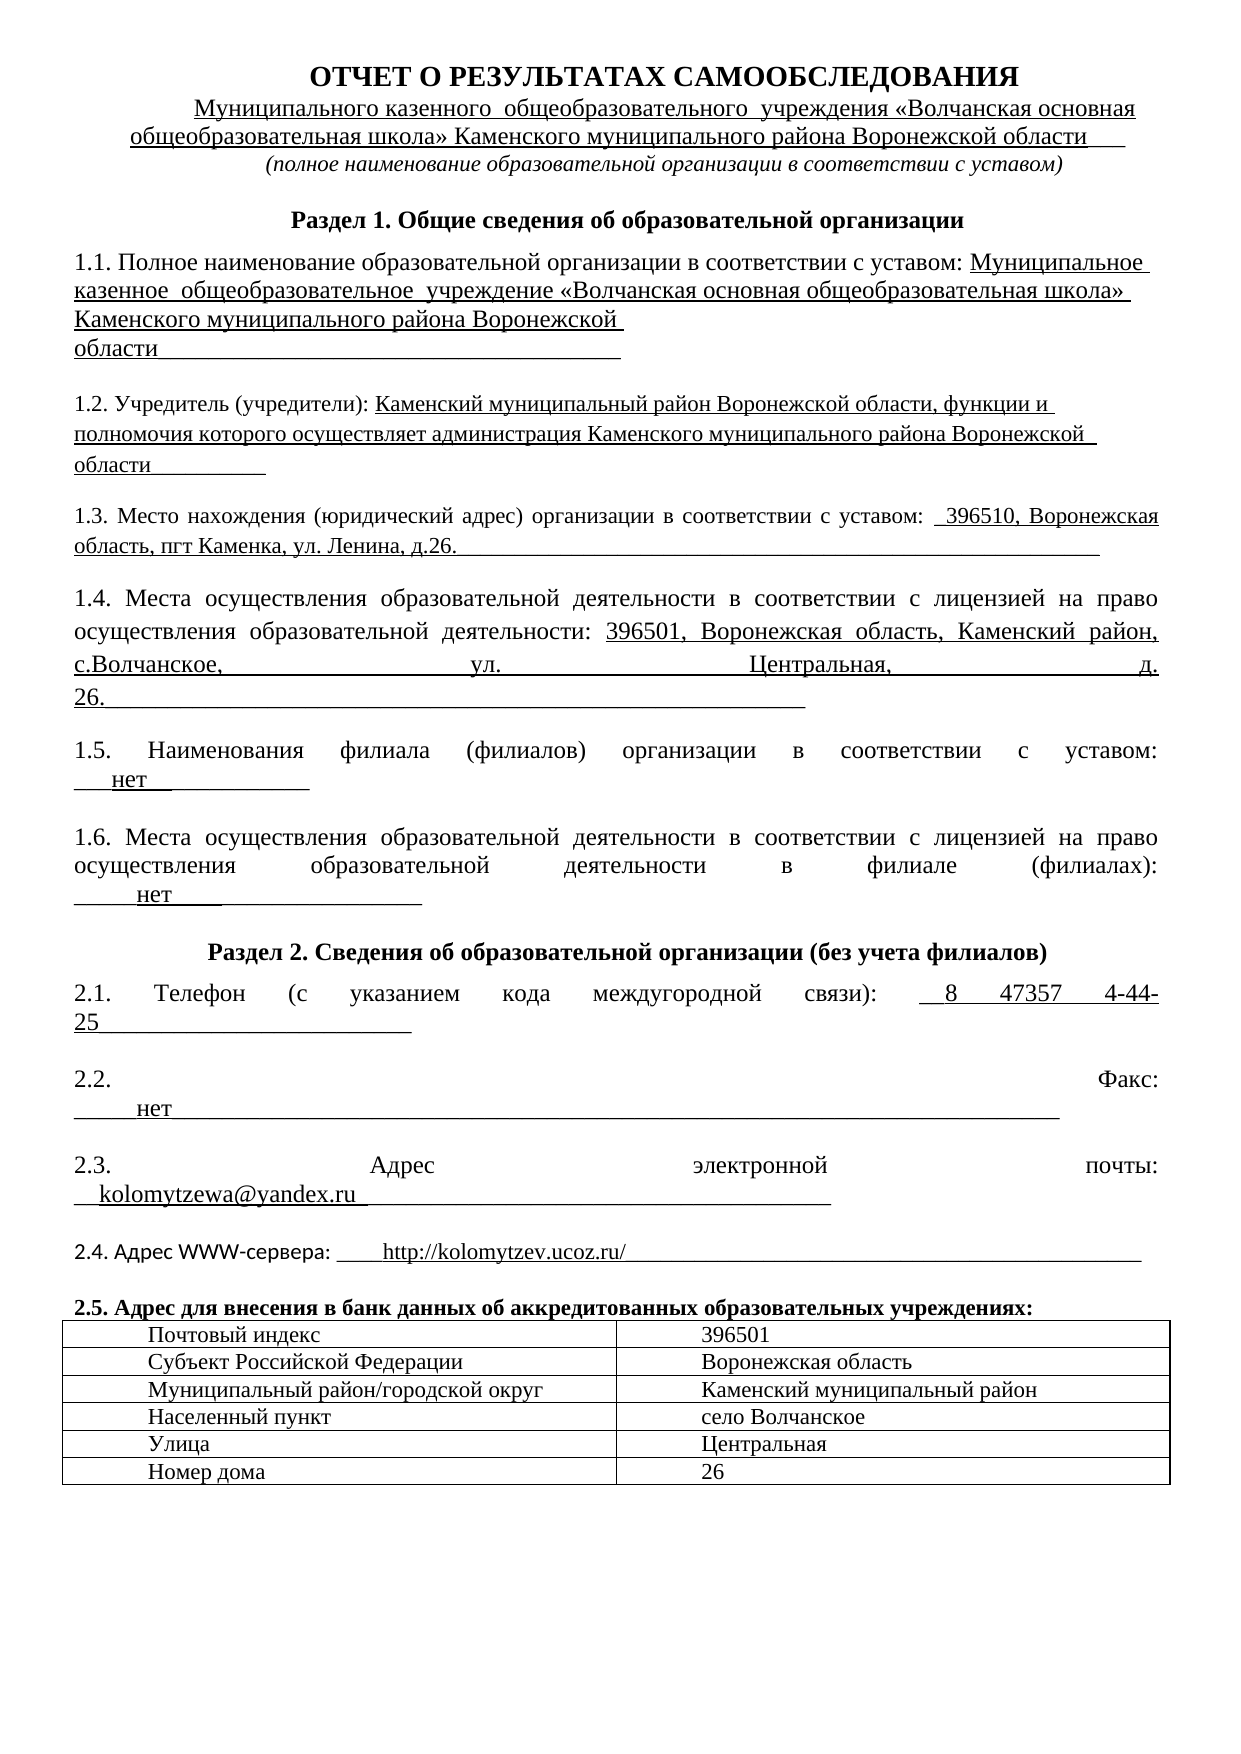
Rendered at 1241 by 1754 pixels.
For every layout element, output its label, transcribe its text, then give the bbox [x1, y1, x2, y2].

table_cell Муниципальный район/городской округ [63, 1376, 616, 1402]
text ОТЧЕТ О РЕЗУЛЬТАТАХ САМООБСЛЕДОВАНИЯ [74, 59, 1181, 93]
table_cell село Волчанское [617, 1403, 1169, 1429]
table_cell Воронежская область [617, 1348, 1169, 1375]
table_cell Субъект Российской Федерации [63, 1348, 616, 1375]
text (полное наименование образовательной организации в соответствии с уставом) [74, 150, 1181, 177]
text Раздел 2. Сведения об образовательной организации (без учета филиалов) [74, 937, 1181, 966]
table_cell 2.4. Адрес WWW-сервера: ____http://kolomytzev.ucoz.ru/_____________________________________________ [63, 1237, 1170, 1293]
table_cell 2.3. Адрес электронной почты: __kolomytzewa@yandex.ru______________________________________ [63, 1151, 1170, 1237]
table_cell 26 [617, 1458, 1169, 1484]
text 2.5. Адрес для внесения в банк данных об аккредитованных образовательных учреждениях: [74, 1293, 1181, 1320]
table_cell 1.6. Места осуществления образовательной деятельности в соответствии с лицензией на право осуществления образовательной деятельности в филиале (филиалах): _____нет____________________ [63, 822, 1170, 937]
table_header 2.1. Телефон (с указанием кода междугородной связи): __8 47357 4-44-25_________________________ [63, 978, 1170, 1064]
table_header Почтовый индекс [63, 1321, 616, 1347]
table_cell Центральная [617, 1431, 1169, 1457]
table_header 396501 [617, 1321, 1169, 1347]
table_cell 1.3. Место нахождения (юридический адрес) организации в соответствии с уставом: _396510, Воронежская область, пгт Каменка, ул. Ленина, д.26.________________________________________________________ [63, 502, 1170, 583]
table_cell Населенный пункт [63, 1403, 616, 1429]
table_cell 1.2. Учредитель (учредители): Каменский муниципальный район Воронежской области, функции и полномочия которого осуществляет администрация Каменского муниципального района Воронежской области__________ [63, 390, 1170, 502]
text Муниципального казенного общеобразовательного учреждения «Волчанская основная общеобразовательная школа» Каменского муниципального района Воронежской области___ [74, 93, 1181, 150]
table_header 1.1. Полное наименование образовательной организации в соответствии с уставом: Муниципальное казенное общеобразовательное учреждение «Волчанская основная общеобразовательная школа» Каменского муниципального района Воронежской области_____________________________________ [63, 247, 1170, 390]
text Раздел 1. Общие сведения об образовательной организации [74, 205, 1181, 234]
table_cell 1.5. Наименования филиала (филиалов) организации в соответствии с уставом: ___нет_____________ [63, 736, 1170, 822]
table_cell 1.4. Места осуществления образовательной деятельности в соответствии с лицензией на право осуществления образовательной деятельности: 396501, Воронежская область, Каменский район, с.Волчанское, ул. Центральная, д. 26.________________________________________________________ [63, 583, 1170, 736]
table_cell Улица [63, 1431, 616, 1457]
table_cell Номер дома [63, 1458, 616, 1484]
table_cell Каменский муниципальный район [617, 1376, 1169, 1402]
table_cell 2.2. Факс: _____нет_______________________________________________________________________ [63, 1064, 1170, 1151]
